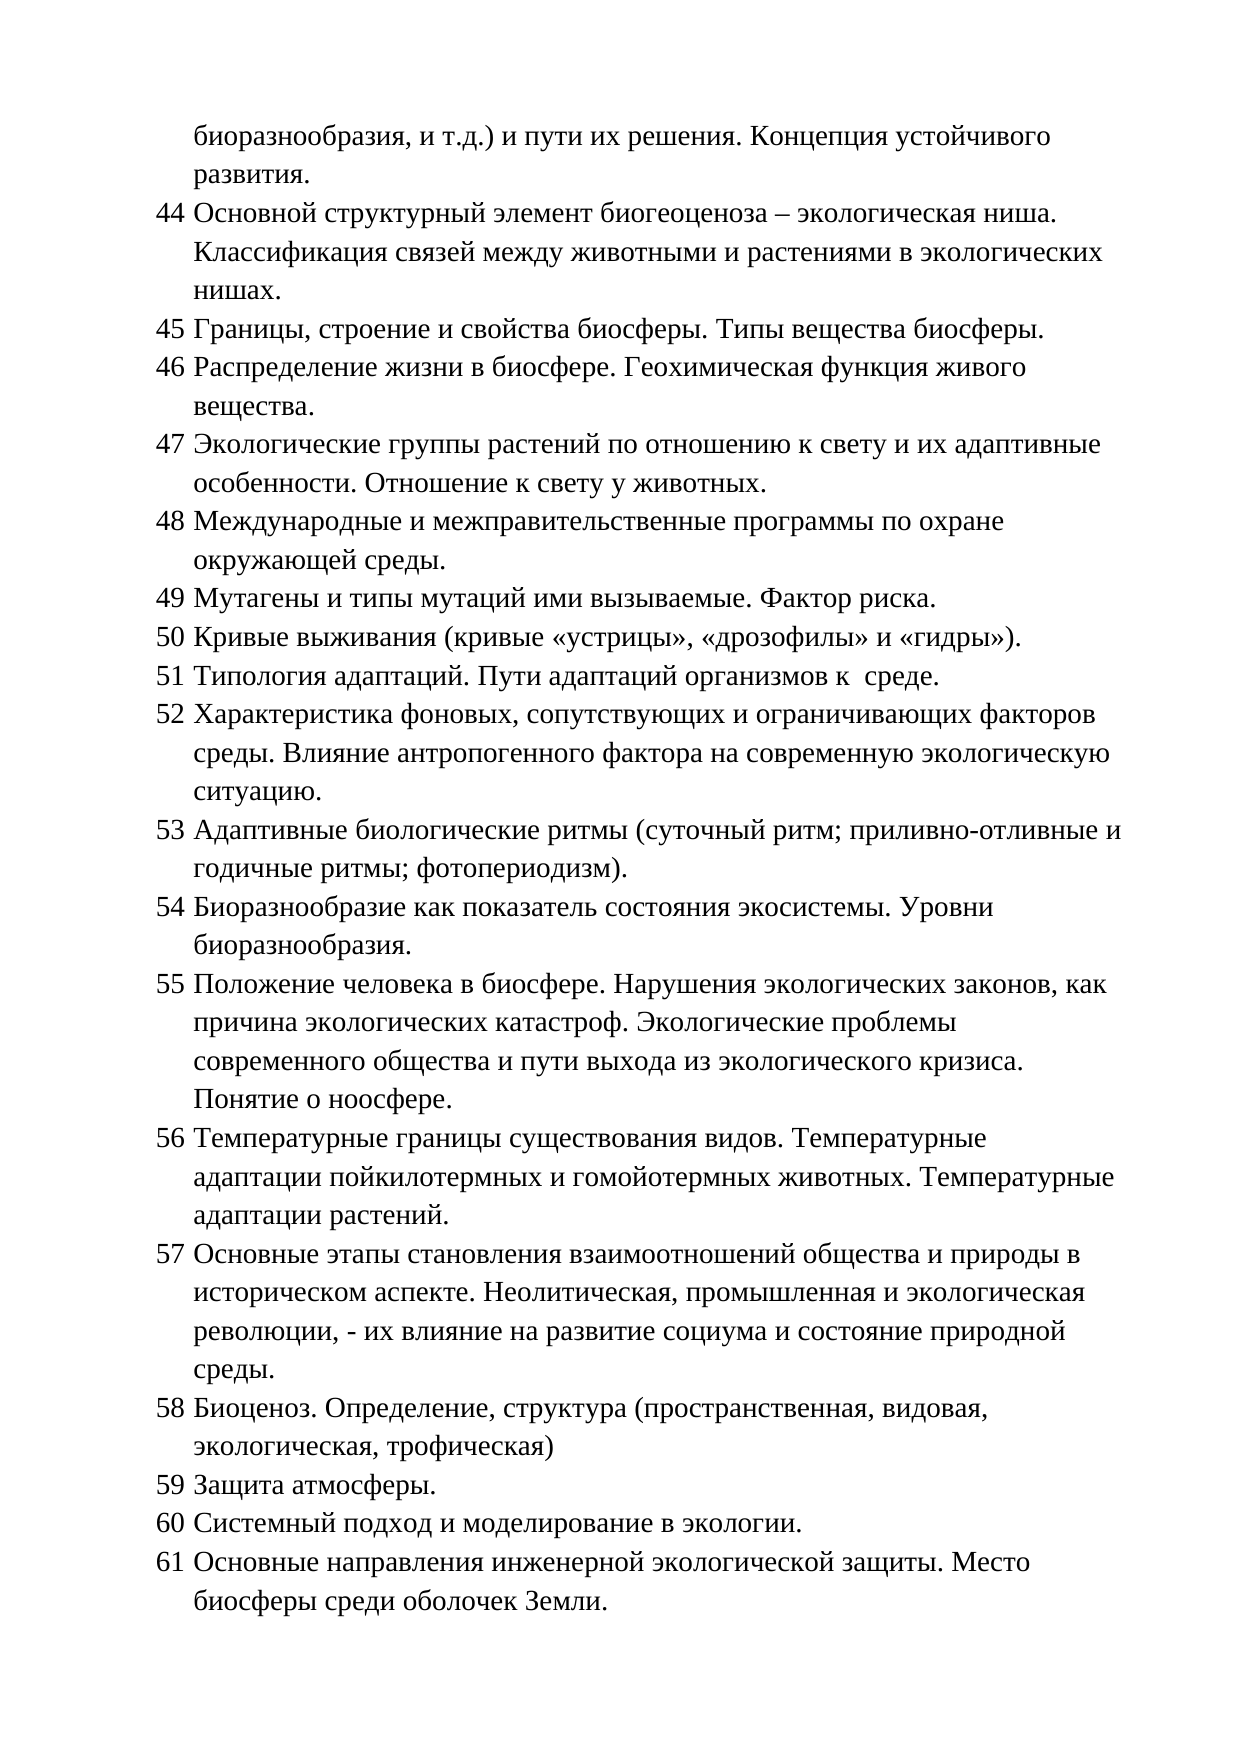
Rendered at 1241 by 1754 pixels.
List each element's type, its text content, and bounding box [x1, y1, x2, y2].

list Биоразнообразие как показатель состояния экосистемы. Уровни биоразнообразия. [156, 889, 1122, 961]
list Системный подход и моделирование в экологии. [156, 1506, 1122, 1539]
list Экологические группы растений по отношению к свету и их адаптивные особенности. Отношение к свету у животных. [156, 426, 1122, 498]
list Положение человека в биосфере. Нарушения экологических законов, как причина экологических катастроф. Экологические проблемы современного общества и пути выхода из экологического кризиса. Понятие о ноосфере. [156, 966, 1122, 1115]
list Основные этапы становления взаимоотношений общества и природы в историческом аспекте. Неолитическая, промышленная и экологическая революции, - их влияние на развитие социума и состояние природной среды. [156, 1236, 1122, 1385]
list Международные и межправительственные программы по охране окружающей среды. [156, 503, 1122, 576]
list Биоценоз. Определение, структура (пространственная, видовая, экологическая, трофическая) [156, 1390, 1122, 1462]
list Основной структурный элемент биогеоценоза – экологическая ниша. Классификация связей между животными и растениями в экологических нишах. [156, 195, 1122, 306]
list Защита атмосферы. [156, 1467, 1122, 1501]
list Кривые выживания (кривые «устрицы», «дрозофилы» и «гидры»). [156, 619, 1122, 653]
list Мутагены и типы мутаций ими вызываемые. Фактор риска. [156, 581, 1122, 614]
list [156, 118, 1122, 190]
list Границы, строение и свойства биосферы. Типы вещества биосферы. [156, 311, 1122, 344]
list Основные направления инженерной экологической защиты. Место биосферы среди оболочек Земли. [156, 1544, 1122, 1616]
list Типология адаптаций. Пути адаптаций организмов к среде. [156, 658, 1122, 691]
list Характеристика фоновых, сопутствующих и ограничивающих факторов среды. Влияние антропогенного фактора на современную экологическую ситуацию. [156, 696, 1122, 807]
list Температурные границы существования видов. Температурные адаптации пойкилотермных и гомойотермных животных. Температурные адаптации растений. [156, 1120, 1122, 1231]
list Адаптивные биологические ритмы (суточный ритм; приливно-отливные и годичные ритмы; фотопериодизм). [156, 812, 1122, 884]
list Распределение жизни в биосфере. Геохимическая функция живого вещества. [156, 349, 1122, 421]
